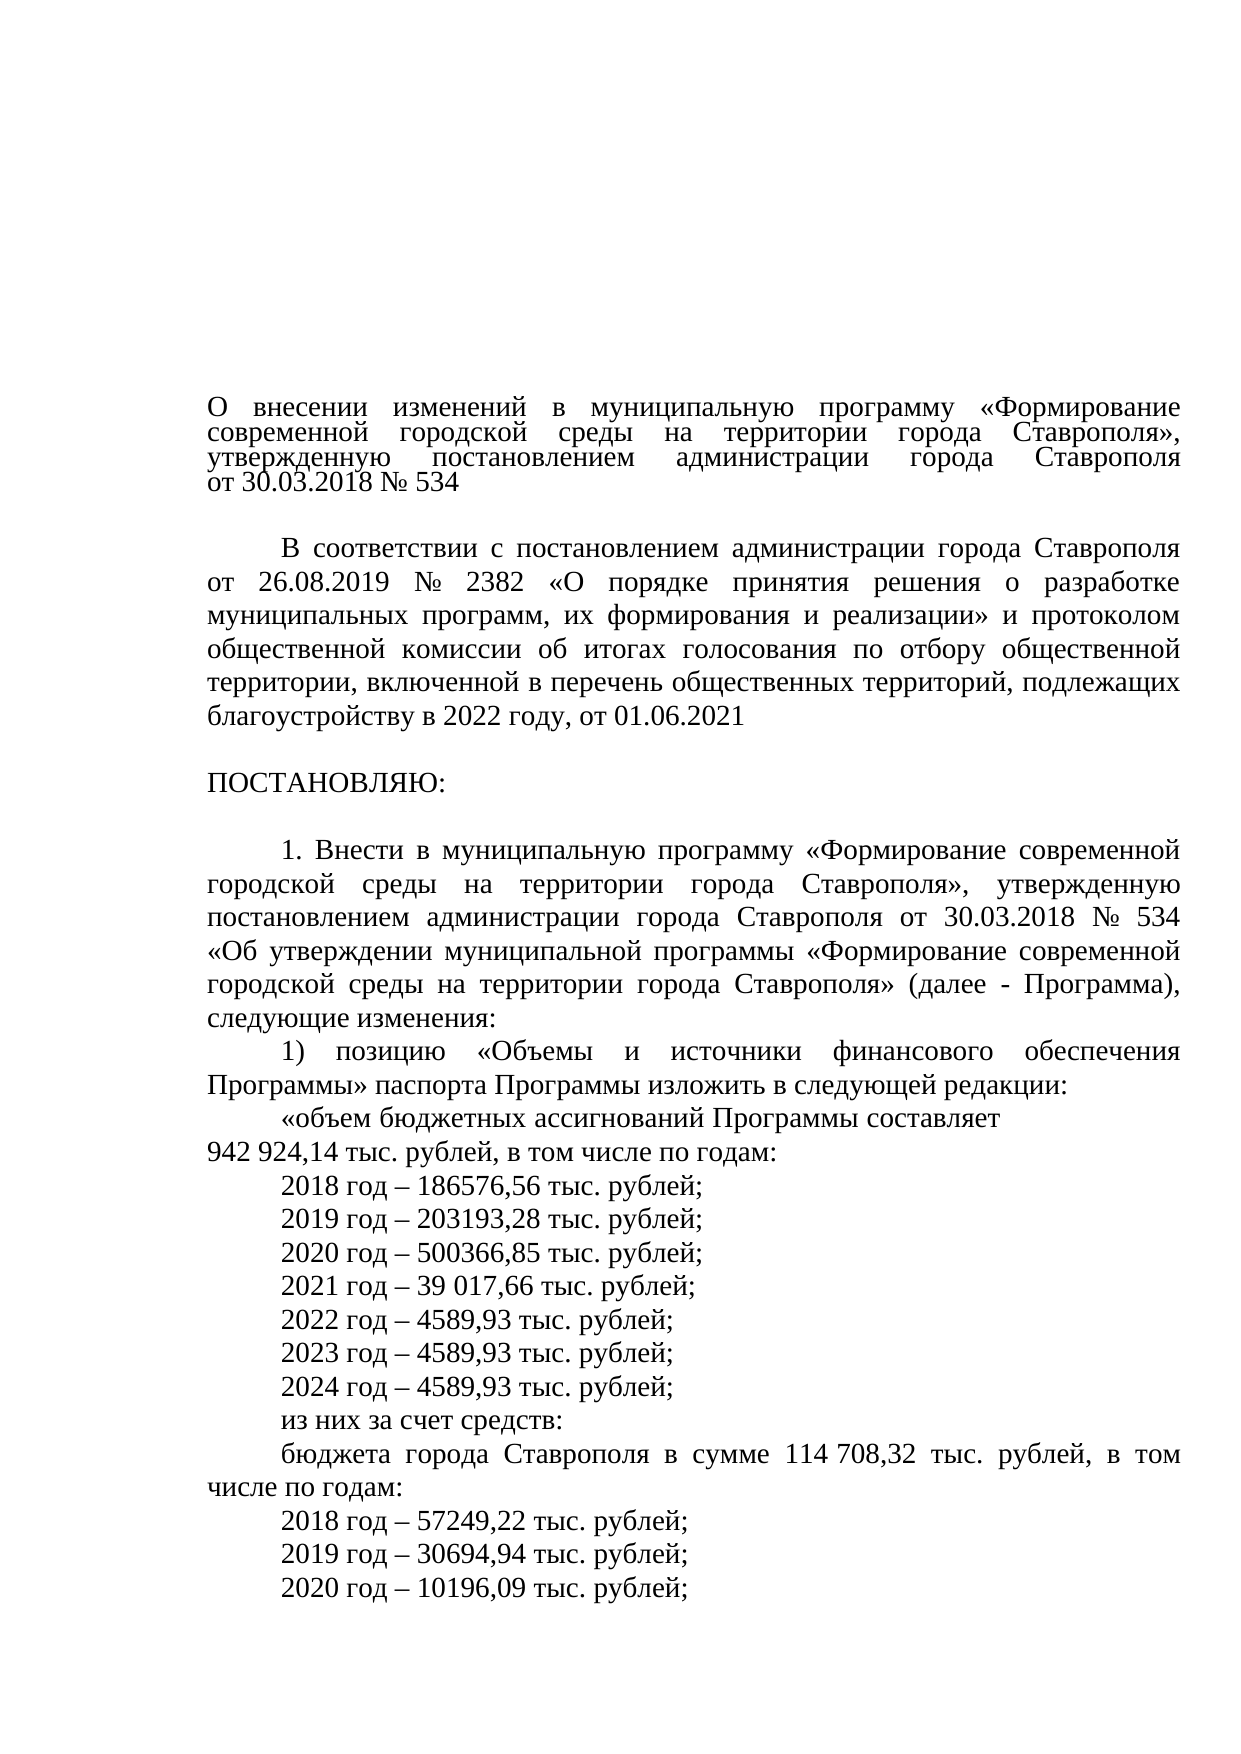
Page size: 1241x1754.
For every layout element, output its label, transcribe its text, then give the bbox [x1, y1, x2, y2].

text 2024 год – 4589,93 тыс. рублей; [281, 1369, 1181, 1402]
text 2022 год – 4589,93 тыс. рублей; [281, 1302, 1181, 1335]
text 2018 год – 57249,22 тыс. рублей; [281, 1503, 1181, 1537]
text ПОСТАНОВЛЯЮ: [207, 765, 1181, 799]
text 2018 год – 186576,56 тыс. рублей; [281, 1168, 1181, 1201]
text 2019 год – 203193,28 тыс. рублей; [281, 1201, 1181, 1235]
text О внесении изменений в муниципальную программу «Формирование современной городской среды на территории города Ставрополя», утвержденную постановлением администрации города Ставрополя от 30.03.2018 № 534 [207, 397, 1181, 497]
text 1. Внести в муниципальную программу «Формирование современной городской среды на территории города Ставрополя», утвержденную постановлением администрации города Ставрополя от 30.03.2018 № 534 «Об утверждении муниципальной программы «Формирование современной городской среды на территории города Ставрополя» (далее - Программа), следующие изменения: [207, 832, 1181, 1033]
text бюджета города Ставрополя в сумме 114 708,32 тыс. рублей, в том числе по годам: [207, 1436, 1181, 1503]
text 1) позицию «Объемы и источники финансового обеспечения Программы» паспорта Программы изложить в следующей редакции: [207, 1033, 1181, 1101]
text 2020 год – 500366,85 тыс. рублей; [281, 1235, 1181, 1268]
text 2019 год – 30694,94 тыс. рублей; [281, 1537, 1181, 1570]
text «объем бюджетных ассигнований Программы составляет 942 924,14 тыс. рублей, в том числе по годам: [207, 1101, 1181, 1168]
text 2023 год – 4589,93 тыс. рублей; [281, 1335, 1181, 1369]
text В соответствии с постановлением администрации города Ставрополя от 26.08.2019 № 2382 «О порядке принятия решения о разработке муниципальных программ, их формирования и реализации» и протоколом общественной комиссии об итогах голосования по отбору общественной территории, включенной в перечень общественных территорий, подлежащих благоустройству в 2022 году, от 01.06.2021 [207, 530, 1181, 732]
text 2021 год – 39 017,66 тыс. рублей; [281, 1268, 1181, 1302]
text из них за счет средств: [207, 1402, 1181, 1436]
text 2020 год – 10196,09 тыс. рублей; [281, 1570, 1181, 1604]
